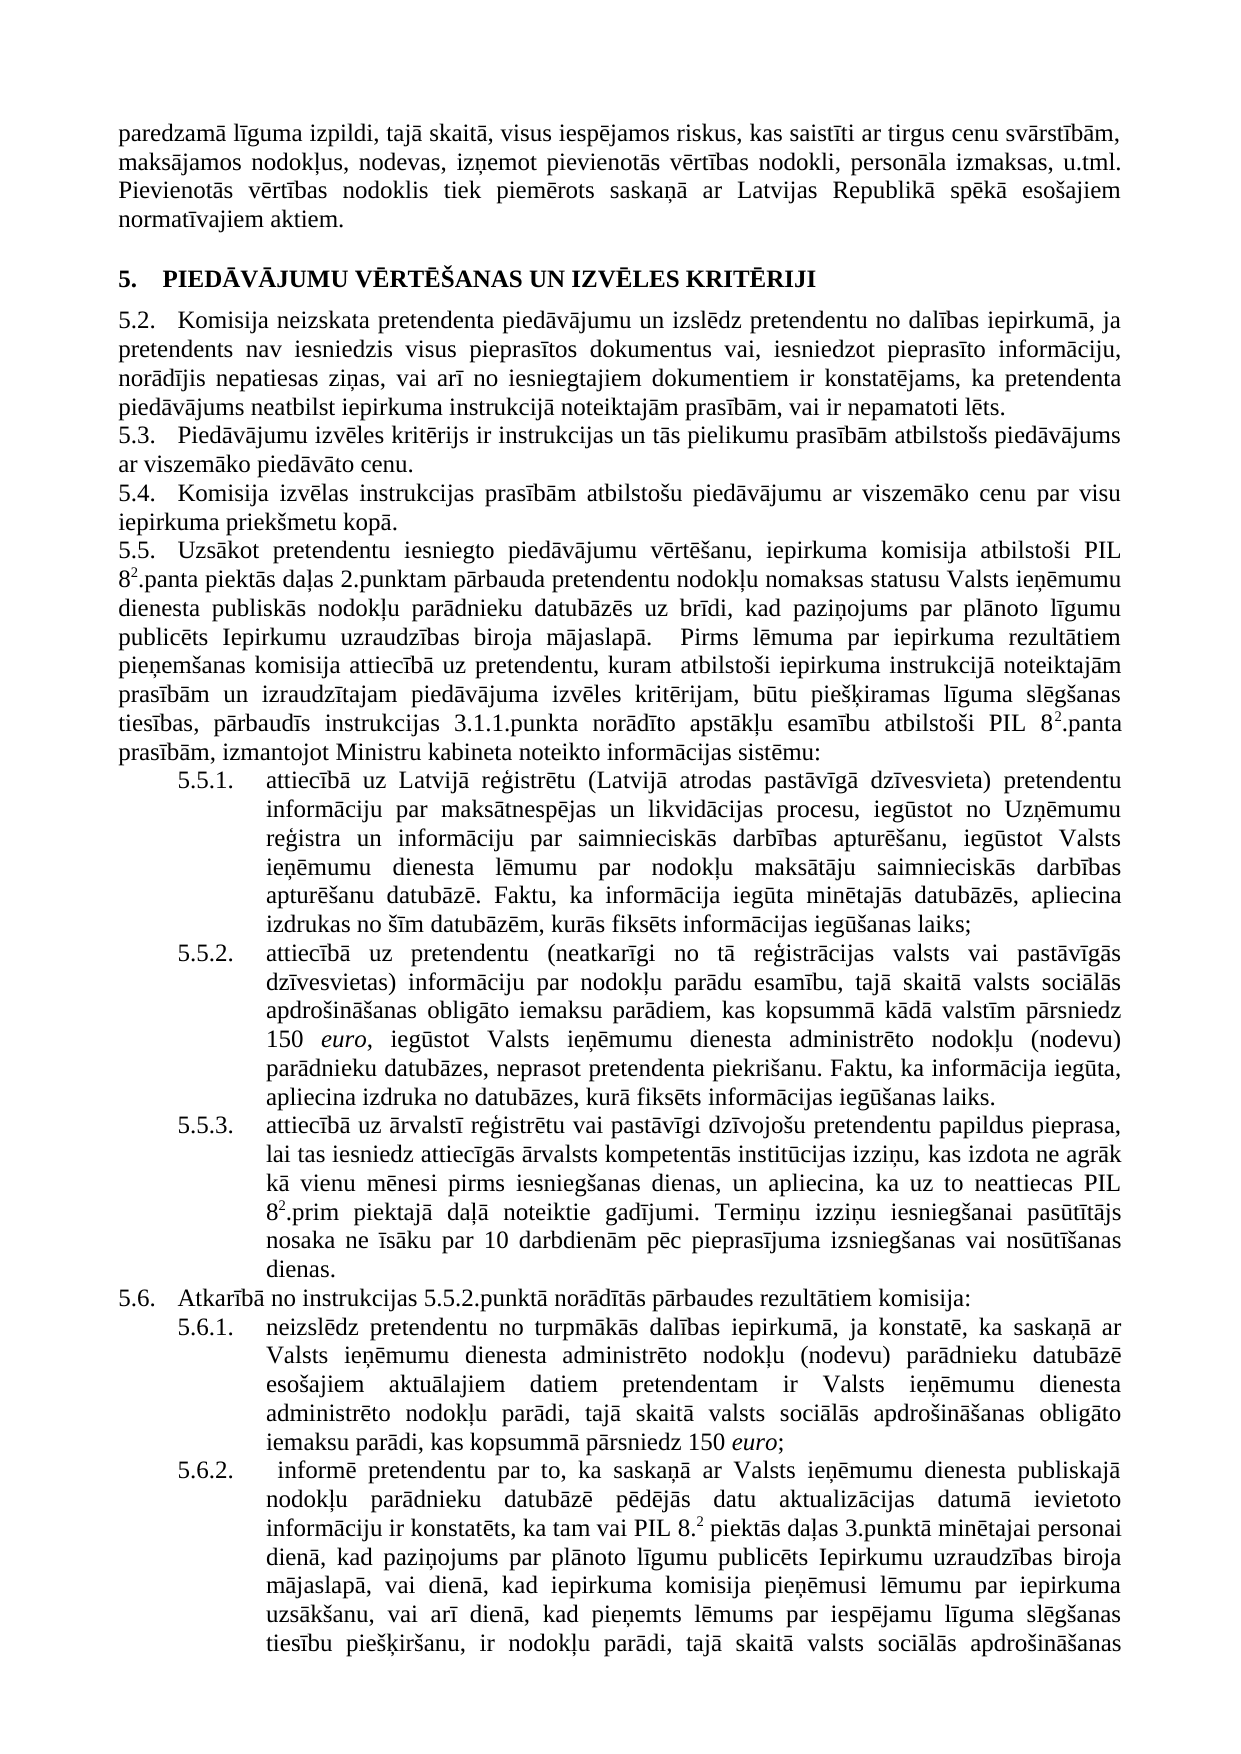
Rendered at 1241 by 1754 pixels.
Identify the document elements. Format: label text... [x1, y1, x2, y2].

list attiecībā uz Latvijā reģistrētu (Latvijā atrodas pastāvīgā dzīvesvieta) pretendentu informāciju par maksātnespējas un likvidācijas procesu, iegūstot no Uzņēmumu reģistra un informāciju par saimnieciskās darbības apturēšanu, iegūstot Valsts ieņēmumu dienesta lēmumu par nodokļu maksātāju saimnieciskās darbības apturēšanu datubāzē. Faktu, ka informācija iegūta minētajās datubāzēs, apliecina izdrukas no šīm datubāzēm, kurās fiksēts informācijas iegūšanas laiks; [177, 766, 1122, 938]
list Uzsākot pretendentu iesniegto piedāvājumu vērtēšanu, iepirkuma komisija atbilstoši PIL 82.panta piektās daļas 2.punktam pārbauda pretendentu nodokļu nomaksas statusu Valsts ieņēmumu dienesta publiskās nodokļu parādnieku datubāzēs uz brīdi, kad paziņojums par plānoto līgumu publicēts Iepirkumu uzraudzības biroja mājaslapā. Pirms lēmuma par iepirkuma rezultātiem pieņemšanas komisija attiecībā uz pretendentu, kuram atbilstoši iepirkuma instrukcijā noteiktajām prasībām un izraudzītajam piedāvājuma izvēles kritērijam, būtu piešķiramas līguma slēgšanas tiesības, pārbaudīs instrukcijas 3.1.1.punkta norādīto apstākļu esamību atbilstoši PIL 82.panta prasībām, izmantojot Ministru kabineta noteikto informācijas sistēmu: [118, 536, 1122, 766]
list Piedāvājumu izvēles kritērijs ir instrukcijas un tās pielikumu prasībām atbilstošs piedāvājums ar viszemāko piedāvāto cenu. [118, 421, 1122, 478]
list attiecībā uz pretendentu (neatkarīgi no tā reģistrācijas valsts vai pastāvīgās dzīvesvietas) informāciju par nodokļu parādu esamību, tajā skaitā valsts sociālās apdrošināšanas obligāto iemaksu parādiem, kas kopsummā kādā valstīm pārsniedz 150 euro, iegūstot Valsts ieņēmumu dienesta administrēto nodokļu (nodevu) parādnieku datubāzes, neprasot pretendenta piekrišanu. Faktu, ka informācija iegūta, apliecina izdruka no datubāzes, kurā fiksēts informācijas iegūšanas laiks. [177, 938, 1122, 1111]
list attiecībā uz ārvalstī reģistrētu vai pastāvīgi dzīvojošu pretendentu papildus pieprasa, lai tas iesniedz attiecīgās ārvalsts kompetentās institūcijas izziņu, kas izdota ne agrāk kā vienu mēnesi pirms iesniegšanas dienas, un apliecina, ka uz to neattiecas PIL 82.prim piektajā daļā noteiktie gadījumi. Termiņu izziņu iesniegšanai pasūtītājs nosaka ne īsāku par 10 darbdienām pēc pieprasījuma izsniegšanas vai nosūtīšanas dienas. [177, 1111, 1122, 1283]
list Komisija izvēlas instrukcijas prasībām atbilstošu piedāvājumu ar viszemāko cenu par visu iepirkuma priekšmetu kopā. [118, 478, 1122, 536]
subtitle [118, 118, 1122, 233]
list neizslēdz pretendentu no turpmākās dalības iepirkumā, ja konstatē, ka saskaņā ar Valsts ieņēmumu dienesta administrēto nodokļu (nodevu) parādnieku datubāzē esošajiem aktuālajiem datiem pretendentam ir Valsts ieņēmumu dienesta administrēto nodokļu parādi, tajā skaitā valsts sociālās apdrošināšanas obligāto iemaksu parādi, kas kopsummā pārsniedz 150 euro; [177, 1312, 1122, 1456]
list Atkarībā no instrukcijas 5.5.2.punktā norādītās pārbaudes rezultātiem komisija: [118, 1283, 1122, 1312]
list Komisija neizskata pretendenta piedāvājumu un izslēdz pretendentu no dalības iepirkumā, ja pretendents nav iesniedzis visus pieprasītos dokumentus vai, iesniedzot pieprasīto informāciju, norādījis nepatiesas ziņas, vai arī no iesniegtajiem dokumentiem ir konstatējams, ka pretendenta piedāvājums neatbilst iepirkuma instrukcijā noteiktajām prasībām, vai ir nepamatoti lēts. [118, 306, 1122, 421]
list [177, 1456, 1122, 1657]
list PiedāvājumU VĒRTĒŠANAS UN IZvēles kritēriji [118, 264, 1122, 293]
